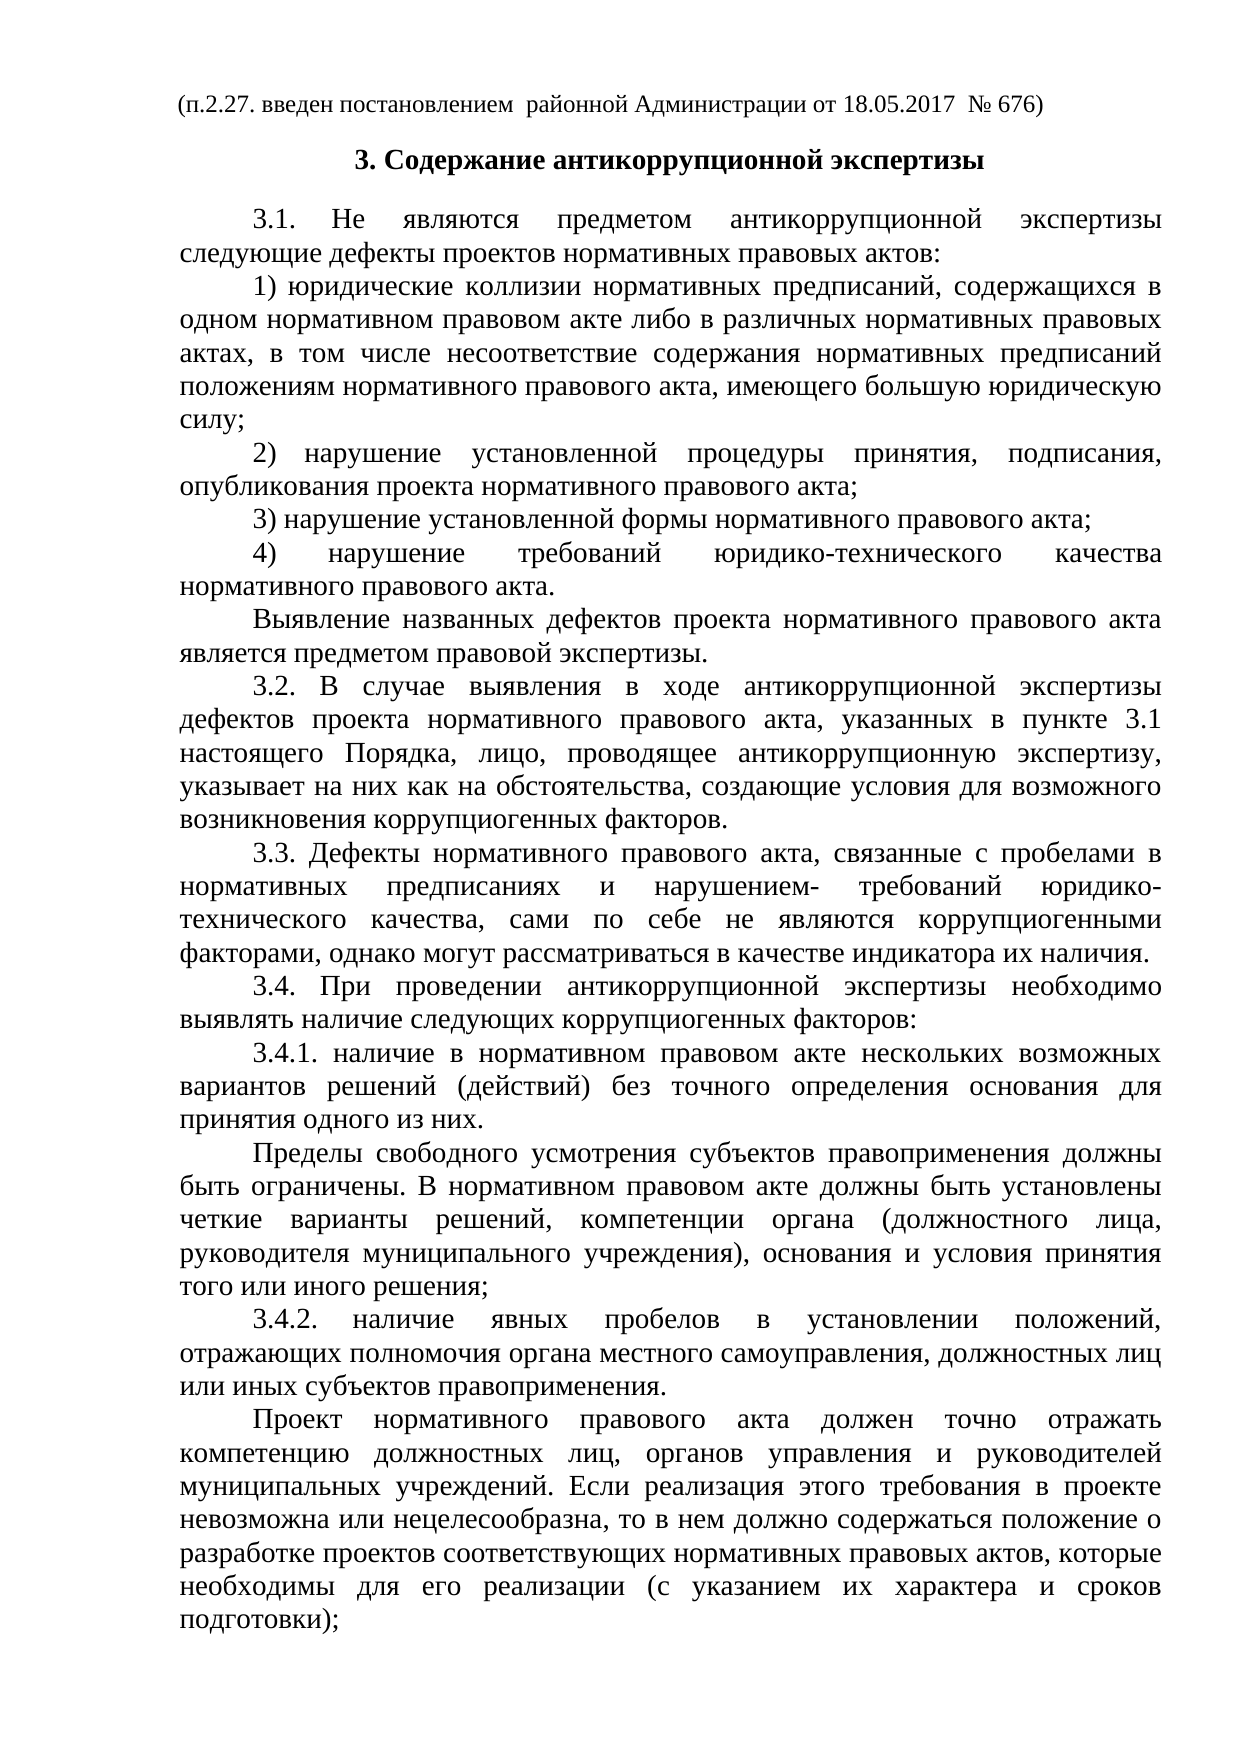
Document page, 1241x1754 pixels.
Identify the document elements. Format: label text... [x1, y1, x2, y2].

text Проект нормативного правового акта должен точно отражать компетенцию должностных лиц, органов управления и руководителей муниципальных учреждений. Если реализация этого требования в проекте невозможна или нецелесообразна, то в нем должно содержаться положение о разработке проектов соответствующих нормативных правовых актов, которые необходимы для его реализации (с указанием их характера и сроков подготовки); [179, 1402, 1162, 1635]
list нарушение установленной процедуры принятия, подписания, опубликования проекта нормативного правового акта; [179, 435, 1162, 502]
list В случае выявления в ходе антикоррупционной экспертизы дефектов проекта нормативного правового акта, указанных в пункте 3.1 настоящего Порядка, лицо, проводящее антикоррупционную экспертизу, указывает на них как на обстоятельства, создающие условия для возможного возникновения коррупциогенных факторов. [179, 669, 1162, 835]
text 3. Содержание антикоррупционной экспертизы [354, 146, 1167, 175]
text (п.2.27. введен постановлением районной Администрации от 18.05.2017 № 676) [177, 89, 1162, 117]
list При проведении антикоррупционной экспертизы необходимо выявлять наличие следующих коррупциогенных факторов: [179, 969, 1162, 1035]
list наличие явных пробелов в установлении положений, отражающих полномочия органа местного самоуправления, должностных лиц или иных субъектов правоприменения. [179, 1302, 1162, 1402]
list нарушение требований юридико-технического качества нормативного правового акта. [179, 535, 1162, 602]
text Пределы свободного усмотрения субъектов правоприменения должны быть ограничены. В нормативном правовом акте должны быть установлены четкие варианты решений, компетенции органа (должностного лица, руководителя муниципального учреждения), основания и условия принятия того или иного решения; [179, 1135, 1162, 1302]
text Выявление названных дефектов проекта нормативного правового акта является предметом правовой экспертизы. [179, 602, 1162, 669]
list Дефекты нормативного правового акта, связанные с пробелами в нормативных предписаниях и нарушением- требований юридико- технического качества, сами по себе не являются коррупциогенными факторами, однако могут рассматриваться в качестве индикатора их наличия. [179, 835, 1162, 969]
list юридические коллизии нормативных предписаний, содержащихся в одном нормативном правовом акте либо в различных нормативных правовых актах, в том числе несоответствие содержания нормативных предписаний положениям нормативного правового акта, имеющего большую юридическую силу; [179, 269, 1162, 435]
list нарушение установленной формы нормативного правового акта; [179, 502, 1167, 535]
text 3.4.1. наличие в нормативном правовом акте нескольких возможных вариантов решений (действий) без точного определения основания для принятия одного из них. [179, 1035, 1162, 1135]
list Не являются предметом антикоррупционной экспертизы следующие дефекты проектов нормативных правовых актов: [179, 202, 1162, 269]
